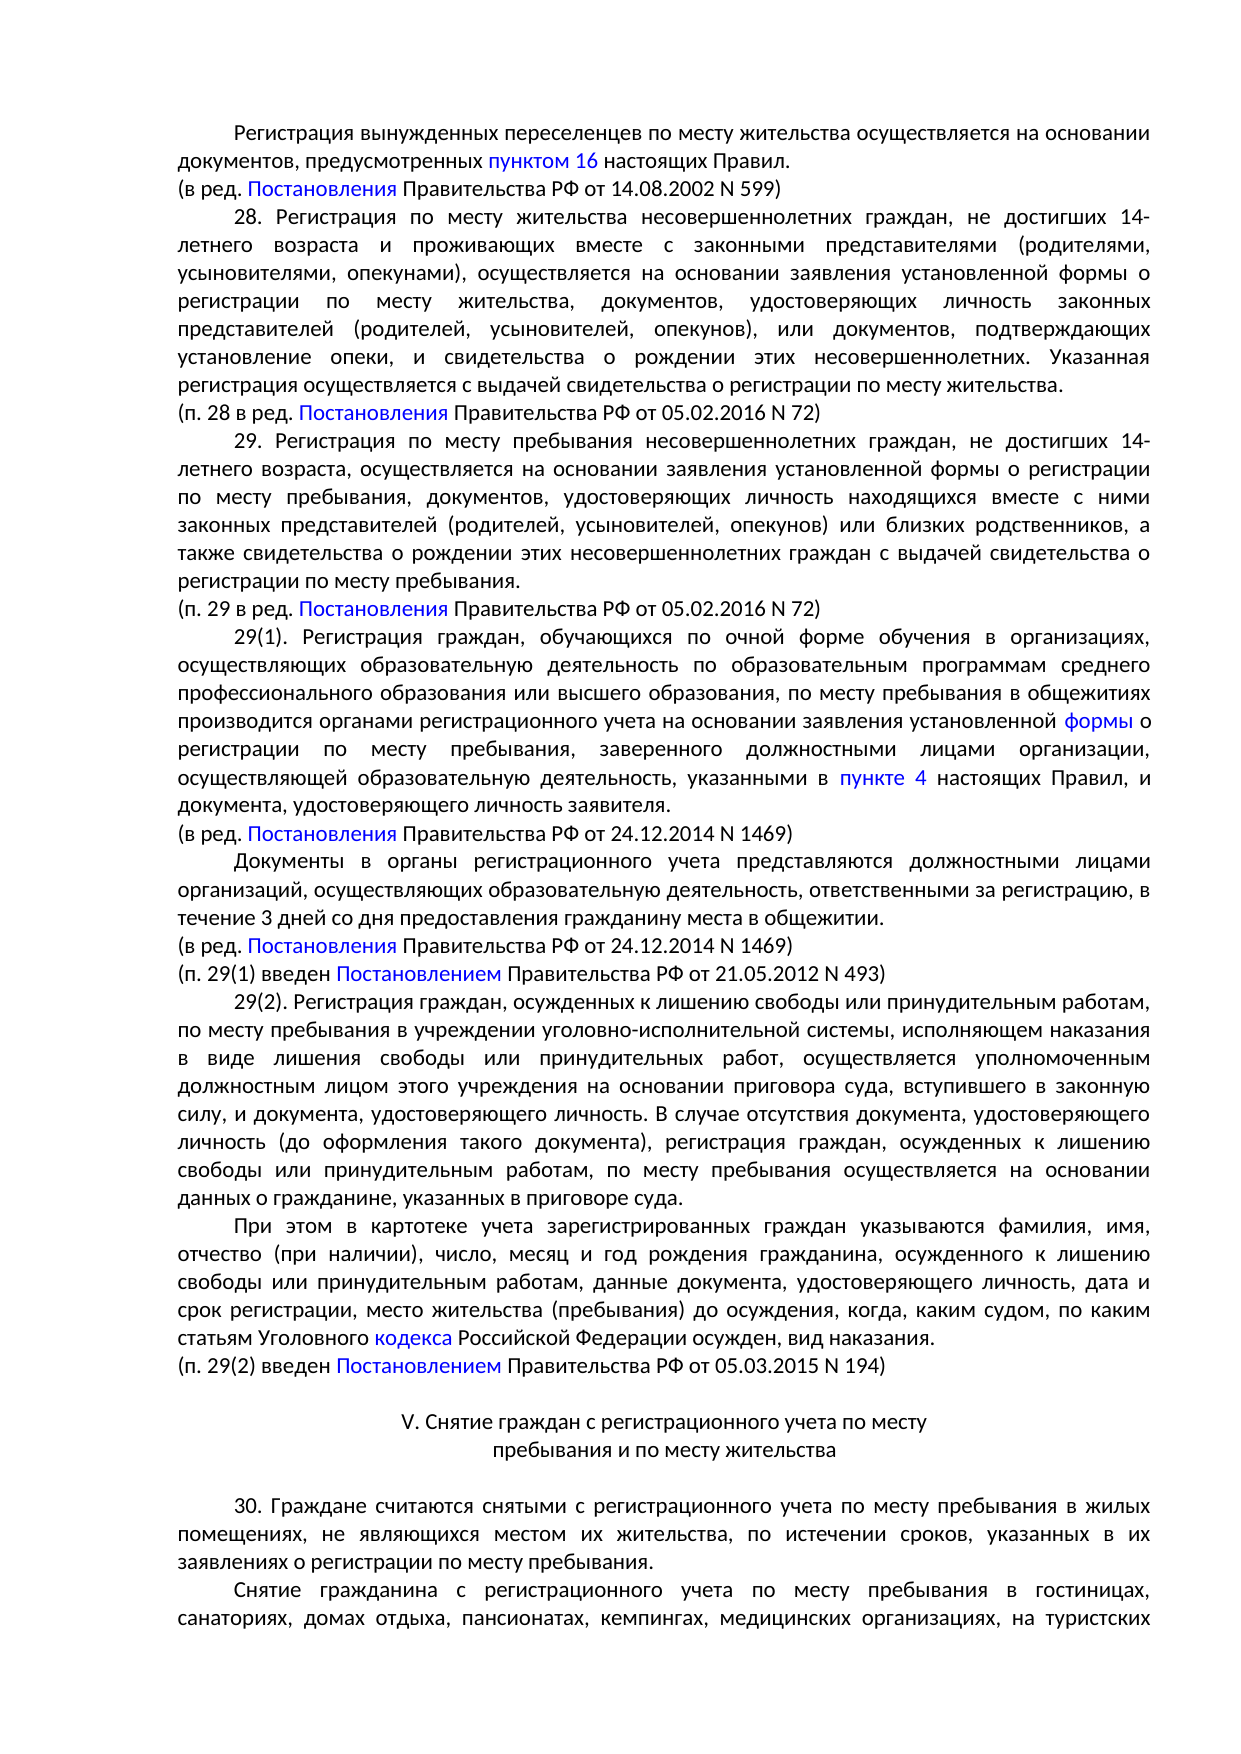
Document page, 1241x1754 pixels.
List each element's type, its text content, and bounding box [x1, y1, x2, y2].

text (в ред. Постановления Правительства РФ от 24.12.2014 N 1469) [177, 931, 1152, 959]
text При этом в картотеке учета зарегистрированных граждан указываются фамилия, имя, отчество (при наличии), число, месяц и год рождения гражданина, осужденного к лишению свободы или принудительным работам, данные документа, удостоверяющего личность, дата и срок регистрации, место жительства (пребывания) до осуждения, когда, каким судом, по каким статьям Уголовного кодекса Российской Федерации осужден, вид наказания. [177, 1211, 1152, 1351]
text Документы в органы регистрационного учета представляются должностными лицами организаций, осуществляющих образовательную деятельность, ответственными за регистрацию, в течение 3 дней со дня предоставления гражданину места в общежитии. [177, 847, 1152, 931]
text 29(1). Регистрация граждан, обучающихся по очной форме обучения в организациях, осуществляющих образовательную деятельность по образовательным программам среднего профессионального образования или высшего образования, по месту пребывания в общежитиях производится органами регистрационного учета на основании заявления установленной формы о регистрации по месту пребывания, заверенного должностными лицами организации, осуществляющей образовательную деятельность, указанными в пункте 4 настоящих Правил, и документа, удостоверяющего личность заявителя. [177, 622, 1152, 819]
text 29(2). Регистрация граждан, осужденных к лишению свободы или принудительным работам, по месту пребывания в учреждении уголовно-исполнительной системы, исполняющем наказания в виде лишения свободы или принудительных работ, осуществляется уполномоченным должностным лицом этого учреждения на основании приговора суда, вступившего в законную силу, и документа, удостоверяющего личность. В случае отсутствия документа, удостоверяющего личность (до оформления такого документа), регистрация граждан, осужденных к лишению свободы или принудительным работам, по месту пребывания осуществляется на основании данных о гражданине, указанных в приговоре суда. [177, 987, 1152, 1211]
text V. Снятие граждан с регистрационного учета по месту [177, 1407, 1152, 1435]
text (п. 29 в ред. Постановления Правительства РФ от 05.02.2016 N 72) [177, 594, 1152, 622]
text Регистрация вынужденных переселенцев по месту жительства осуществляется на основании документов, предусмотренных пунктом 16 настоящих Правил. [177, 118, 1152, 174]
text 28. Регистрация по месту жительства несовершеннолетних граждан, не достигших 14-летнего возраста и проживающих вместе с законными представителями (родителями, усыновителями, опекунами), осуществляется на основании заявления установленной формы о регистрации по месту жительства, документов, удостоверяющих личность законных представителей (родителей, усыновителей, опекунов), или документов, подтверждающих установление опеки, и свидетельства о рождении этих несовершеннолетних. Указанная регистрация осуществляется с выдачей свидетельства о регистрации по месту жительства. [177, 202, 1152, 398]
text (п. 28 в ред. Постановления Правительства РФ от 05.02.2016 N 72) [177, 398, 1152, 426]
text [177, 1575, 1152, 1631]
text (в ред. Постановления Правительства РФ от 24.12.2014 N 1469) [177, 819, 1152, 847]
text 30. Граждане считаются снятыми с регистрационного учета по месту пребывания в жилых помещениях, не являющихся местом их жительства, по истечении сроков, указанных в их заявлениях о регистрации по месту пребывания. [177, 1491, 1152, 1575]
text пребывания и по месту жительства [177, 1435, 1152, 1463]
text (п. 29(1) введен Постановлением Правительства РФ от 21.05.2012 N 493) [177, 959, 1152, 987]
text (в ред. Постановления Правительства РФ от 14.08.2002 N 599) [177, 174, 1152, 202]
text (п. 29(2) введен Постановлением Правительства РФ от 05.03.2015 N 194) [177, 1351, 1152, 1379]
text 29. Регистрация по месту пребывания несовершеннолетних граждан, не достигших 14-летнего возраста, осуществляется на основании заявления установленной формы о регистрации по месту пребывания, документов, удостоверяющих личность находящихся вместе с ними законных представителей (родителей, усыновителей, опекунов) или близких родственников, а также свидетельства о рождении этих несовершеннолетних граждан с выдачей свидетельства о регистрации по месту пребывания. [177, 426, 1152, 594]
